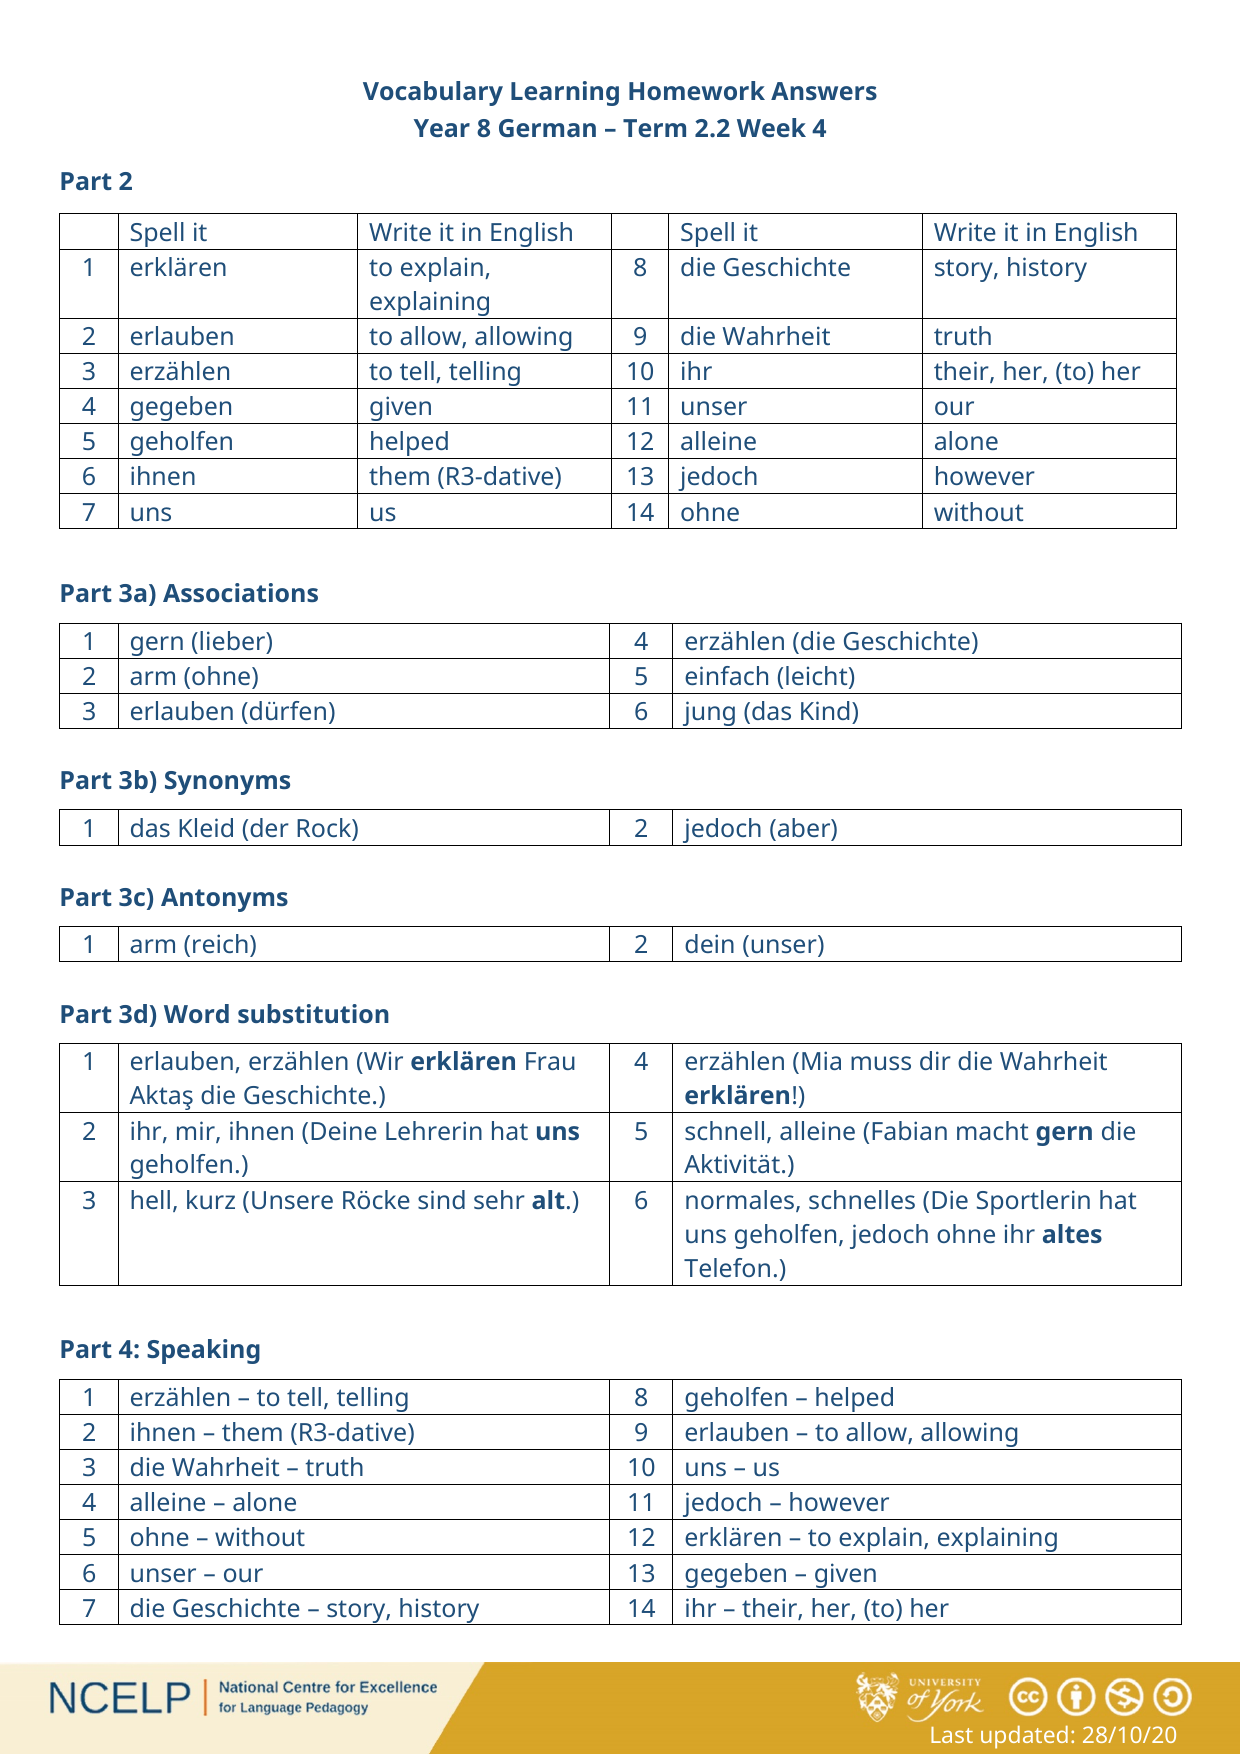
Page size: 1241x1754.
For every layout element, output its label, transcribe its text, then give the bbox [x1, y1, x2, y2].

table_cell alleine – alone [119, 1485, 609, 1519]
table_cell alleine [669, 424, 922, 458]
table_cell 3 [60, 354, 118, 388]
table_header jedoch (aber) [673, 810, 1181, 844]
table_header erzählen (die Geschichte) [673, 624, 1181, 657]
table_header 8 [610, 1380, 672, 1414]
subtitle Vocabulary Learning Homework Answers Year 8 German – Term 2.2 Week 4 [59, 74, 1181, 145]
table_cell 2 [60, 319, 118, 353]
table_cell ihr [669, 354, 922, 388]
table_header arm (reich) [119, 927, 609, 961]
table_cell die Geschichte – story, history [119, 1590, 609, 1624]
table_header 1 [60, 1380, 118, 1414]
table_cell erlauben [119, 319, 357, 353]
table_cell their, her, (to) her [923, 354, 1176, 388]
table_cell 5 [610, 659, 672, 693]
table_header Write it in English [358, 214, 611, 248]
table_cell ihnen – them (R3-dative) [119, 1415, 609, 1449]
table_header erlauben, erzählen (Wir erklären Frau Aktaş die Geschichte.) [119, 1044, 609, 1112]
table_cell 3 [60, 1450, 118, 1484]
table_cell erlauben – to allow, allowing [673, 1415, 1181, 1449]
table_header 1 [60, 927, 118, 961]
text Part 3a) Associations [59, 576, 1181, 610]
table_cell 2 [60, 659, 118, 693]
table_header dein (unser) [673, 927, 1181, 961]
table_cell to tell, telling [358, 354, 611, 388]
table_cell 5 [60, 424, 118, 458]
table_cell 13 [610, 1555, 672, 1589]
table_cell uns – us [673, 1450, 1181, 1484]
table_header 1 [60, 810, 118, 844]
text Part 2 [59, 164, 1181, 198]
table_cell einfach (leicht) [673, 659, 1181, 693]
table_cell normales, schnelles (Die Sportlerin hat uns geholfen, jedoch ohne ihr altes Telefon.) [673, 1182, 1181, 1284]
table_header 1 [60, 624, 118, 657]
table_cell 10 [610, 1450, 672, 1484]
table_cell 12 [612, 424, 668, 458]
table_header das Kleid (der Rock) [119, 810, 609, 844]
table_cell our [923, 389, 1176, 423]
table_cell unser [669, 389, 922, 423]
table_cell them (R3-dative) [358, 459, 611, 493]
table_header Spell it [119, 214, 357, 248]
text Part 3c) Antonyms [59, 879, 1181, 914]
table_cell 14 [612, 494, 668, 528]
table_cell ihr, mir, ihnen (Deine Lehrerin hat uns geholfen.) [119, 1113, 609, 1181]
table_cell hell, kurz (Unsere Röcke sind sehr alt.) [119, 1182, 609, 1284]
table_header 4 [610, 1044, 672, 1112]
table_header erzählen (Mia muss dir die Wahrheit erklären!) [673, 1044, 1181, 1112]
table_cell ohne – without [119, 1520, 609, 1554]
table_cell schnell, alleine (Fabian macht gern die Aktivität.) [673, 1113, 1181, 1181]
table_cell however [923, 459, 1176, 493]
table_cell 6 [60, 459, 118, 493]
table_cell 5 [610, 1113, 672, 1181]
table_cell 11 [610, 1485, 672, 1519]
table_cell 2 [60, 1113, 118, 1181]
table_cell to allow, allowing [358, 319, 611, 353]
table_cell 7 [60, 494, 118, 528]
table_cell unser – our [119, 1555, 609, 1589]
table_header 1 [60, 1044, 118, 1112]
table_cell story, history [923, 250, 1176, 318]
table_cell 12 [610, 1520, 672, 1554]
table_header erzählen – to tell, telling [119, 1380, 609, 1414]
table_cell to explain, explaining [358, 250, 611, 318]
table_cell 3 [60, 1182, 118, 1284]
table_cell 10 [612, 354, 668, 388]
table_cell 4 [60, 1485, 118, 1519]
table_header gern (lieber) [119, 624, 609, 657]
table_cell jedoch [669, 459, 922, 493]
table_cell 6 [610, 694, 672, 728]
table_cell die Wahrheit – truth [119, 1450, 609, 1484]
table_cell 2 [60, 1415, 118, 1449]
text Part 3b) Synonyms [59, 763, 1181, 797]
text Part 4: Speaking [59, 1332, 1181, 1366]
table_cell erzählen [119, 354, 357, 388]
table_cell given [358, 389, 611, 423]
table_cell 9 [612, 319, 668, 353]
table_cell gegeben [119, 389, 357, 423]
table_cell 3 [60, 694, 118, 728]
table_cell ihnen [119, 459, 357, 493]
picture [0, 1662, 1240, 1754]
table_cell geholfen [119, 424, 357, 458]
table_header 2 [610, 927, 672, 961]
table_header [60, 214, 118, 248]
table_cell arm (ohne) [119, 659, 609, 693]
table_header geholfen – helped [673, 1380, 1181, 1414]
table_header Spell it [669, 214, 922, 248]
table_cell 14 [610, 1590, 672, 1624]
table_cell die Geschichte [669, 250, 922, 318]
table_header 4 [610, 624, 672, 657]
table_cell uns [119, 494, 357, 528]
table_cell jedoch – however [673, 1485, 1181, 1519]
table_cell 8 [612, 250, 668, 318]
table_cell us [358, 494, 611, 528]
table_cell erklären [119, 250, 357, 318]
table_header 2 [610, 810, 672, 844]
text Part 3d) Word substitution [59, 996, 1181, 1030]
table_cell 11 [612, 389, 668, 423]
table_cell erklären – to explain, explaining [673, 1520, 1181, 1554]
table_cell 7 [60, 1590, 118, 1624]
table_cell gegeben – given [673, 1555, 1181, 1589]
table_cell 9 [610, 1415, 672, 1449]
table_cell helped [358, 424, 611, 458]
table_cell 6 [610, 1182, 672, 1284]
table_cell ohne [669, 494, 922, 528]
table_cell ihr – their, her, (to) her [673, 1590, 1181, 1624]
table_cell truth [923, 319, 1176, 353]
table_cell 13 [612, 459, 668, 493]
table_cell 1 [60, 250, 118, 318]
table_cell alone [923, 424, 1176, 458]
table_cell without [923, 494, 1176, 528]
table_cell jung (das Kind) [673, 694, 1181, 728]
table_cell 4 [60, 389, 118, 423]
table_cell 6 [60, 1555, 118, 1589]
table_cell die Wahrheit [669, 319, 922, 353]
table_cell 5 [60, 1520, 118, 1554]
table_header Write it in English [923, 214, 1176, 248]
table_cell erlauben (dürfen) [119, 694, 609, 728]
table_header [612, 214, 668, 248]
